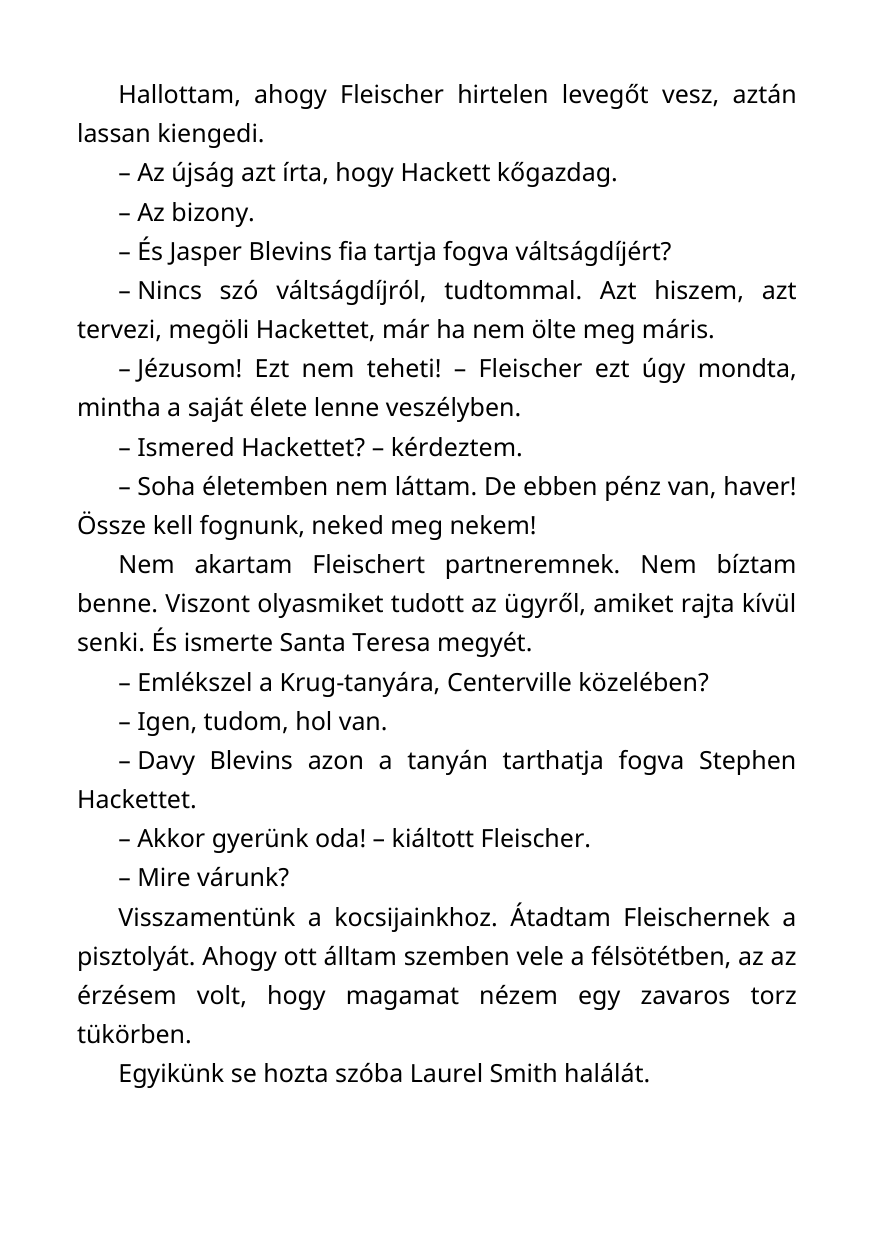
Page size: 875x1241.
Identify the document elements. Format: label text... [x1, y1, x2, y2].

text – Mire várunk? [77, 860, 797, 894]
text Egyikünk se hozta szóba Laurel Smith halálát. [77, 1056, 797, 1090]
text – Az bizony. [77, 194, 797, 228]
text Visszamentünk a kocsijainkhoz. Átadtam Fleischernek a pisztolyát. Ahogy ott álltam szemben vele a félsötétben, az az érzésem volt, hogy magamat nézem egy zavaros torz tükörben. [77, 899, 797, 1051]
text – Igen, tudom, hol van. [77, 703, 797, 737]
text – Akkor gyerünk oda! – kiáltott Fleischer. [77, 821, 797, 855]
text – Davy Blevins azon a tanyán tarthatja fogva Stephen Hackettet. [77, 743, 797, 816]
text – Nincs szó váltságdíjról, tudtommal. Azt hiszem, azt tervezi, megöli Hackettet, már ha nem ölte meg máris. [77, 273, 797, 346]
text – Az újság azt írta, hogy Hackett kőgazdag. [77, 155, 797, 189]
text – Emlékszel a Krug-tanyára, Centerville közelében? [77, 664, 797, 698]
text – Soha életemben nem láttam. De ebben pénz van, haver! Össze kell fognunk, neked meg nekem! [77, 468, 797, 542]
text Hallottam, ahogy Fleischer hirtelen levegőt vesz, aztán lassan kiengedi. [77, 77, 797, 150]
text – És Jasper Blevins fia tartja fogva váltságdíjért? [77, 233, 797, 267]
text – Jézusom! Ezt nem teheti! – Fleischer ezt úgy mondta, mintha a saját élete lenne veszélyben. [77, 351, 797, 424]
text – Ismered Hackettet? – kérdeztem. [77, 429, 797, 463]
text Nem akartam Fleischert partneremnek. Nem bíztam benne. Viszont olyasmiket tudott az ügyről, amiket rajta kívül senki. És ismerte Santa Teresa megyét. [77, 547, 797, 659]
